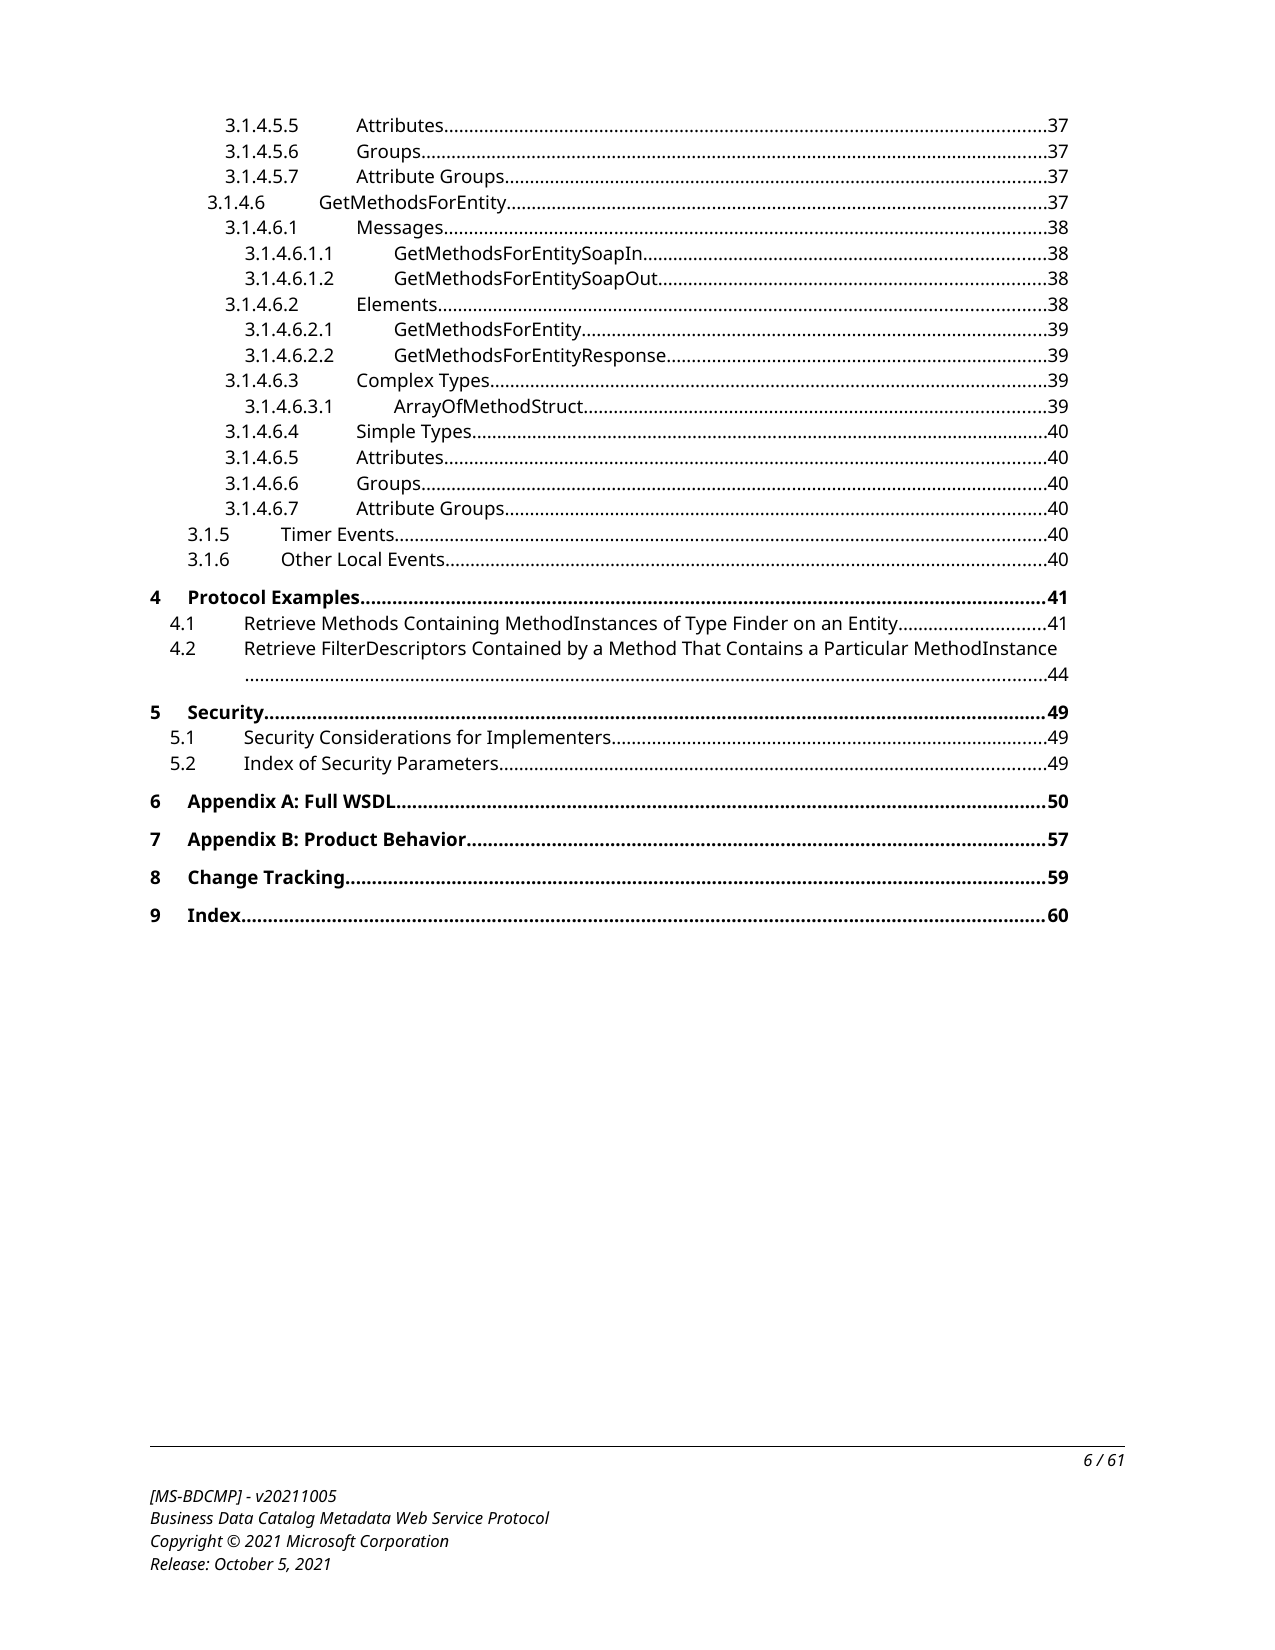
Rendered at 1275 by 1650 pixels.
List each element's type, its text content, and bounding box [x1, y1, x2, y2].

text 4.2 Retrieve FilterDescriptors Contained by a Method That Contains a Particular MethodInstance 44 [169, 635, 1078, 686]
text 7 Appendix B: Product Behavior 57 [150, 826, 1078, 852]
text 5 Security 49 [150, 699, 1078, 724]
text 3.1.4.6.3 Complex Types 39 [225, 368, 1078, 393]
text 3.1.4.6 GetMethodsForEntity 37 [207, 189, 1078, 214]
text 3.1.5 Timer Events 40 [187, 521, 1078, 546]
text 3.1.4.6.1.1 GetMethodsForEntitySoapIn 38 [244, 240, 1078, 266]
text 3.1.4.5.6 Groups 37 [225, 138, 1078, 163]
text 3.1.4.6.4 Simple Types 40 [225, 419, 1078, 444]
text 3.1.4.5.5 Attributes 37 [225, 112, 1078, 138]
text 3.1.4.6.7 Attribute Groups 40 [225, 495, 1078, 521]
text 4.1 Retrieve Methods Containing MethodInstances of Type Finder on an Entity 41 [169, 610, 1078, 635]
text 3.1.4.6.1 Messages 38 [225, 214, 1078, 240]
text 3.1.4.6.2.2 GetMethodsForEntityResponse 39 [244, 342, 1078, 368]
text 3.1.6 Other Local Events 40 [187, 546, 1078, 572]
text 3.1.4.6.2.1 GetMethodsForEntity 39 [244, 317, 1078, 342]
text 3.1.4.6.2 Elements 38 [225, 291, 1078, 317]
text 3.1.4.6.3.1 ArrayOfMethodStruct 39 [244, 393, 1078, 419]
text 5.2 Index of Security Parameters 49 [169, 750, 1078, 776]
text 8 Change Tracking 59 [150, 864, 1078, 889]
text 9 Index 60 [150, 902, 1078, 928]
text 4 Protocol Examples 41 [150, 584, 1078, 610]
text 3.1.4.6.6 Groups 40 [225, 470, 1078, 495]
text 3.1.4.5.7 Attribute Groups 37 [225, 163, 1078, 189]
text 6 Appendix A: Full WSDL 50 [150, 788, 1078, 813]
text 5.1 Security Considerations for Implementers 49 [169, 724, 1078, 750]
text 3.1.4.6.5 Attributes 40 [225, 444, 1078, 470]
text 3.1.4.6.1.2 GetMethodsForEntitySoapOut 38 [244, 266, 1078, 291]
